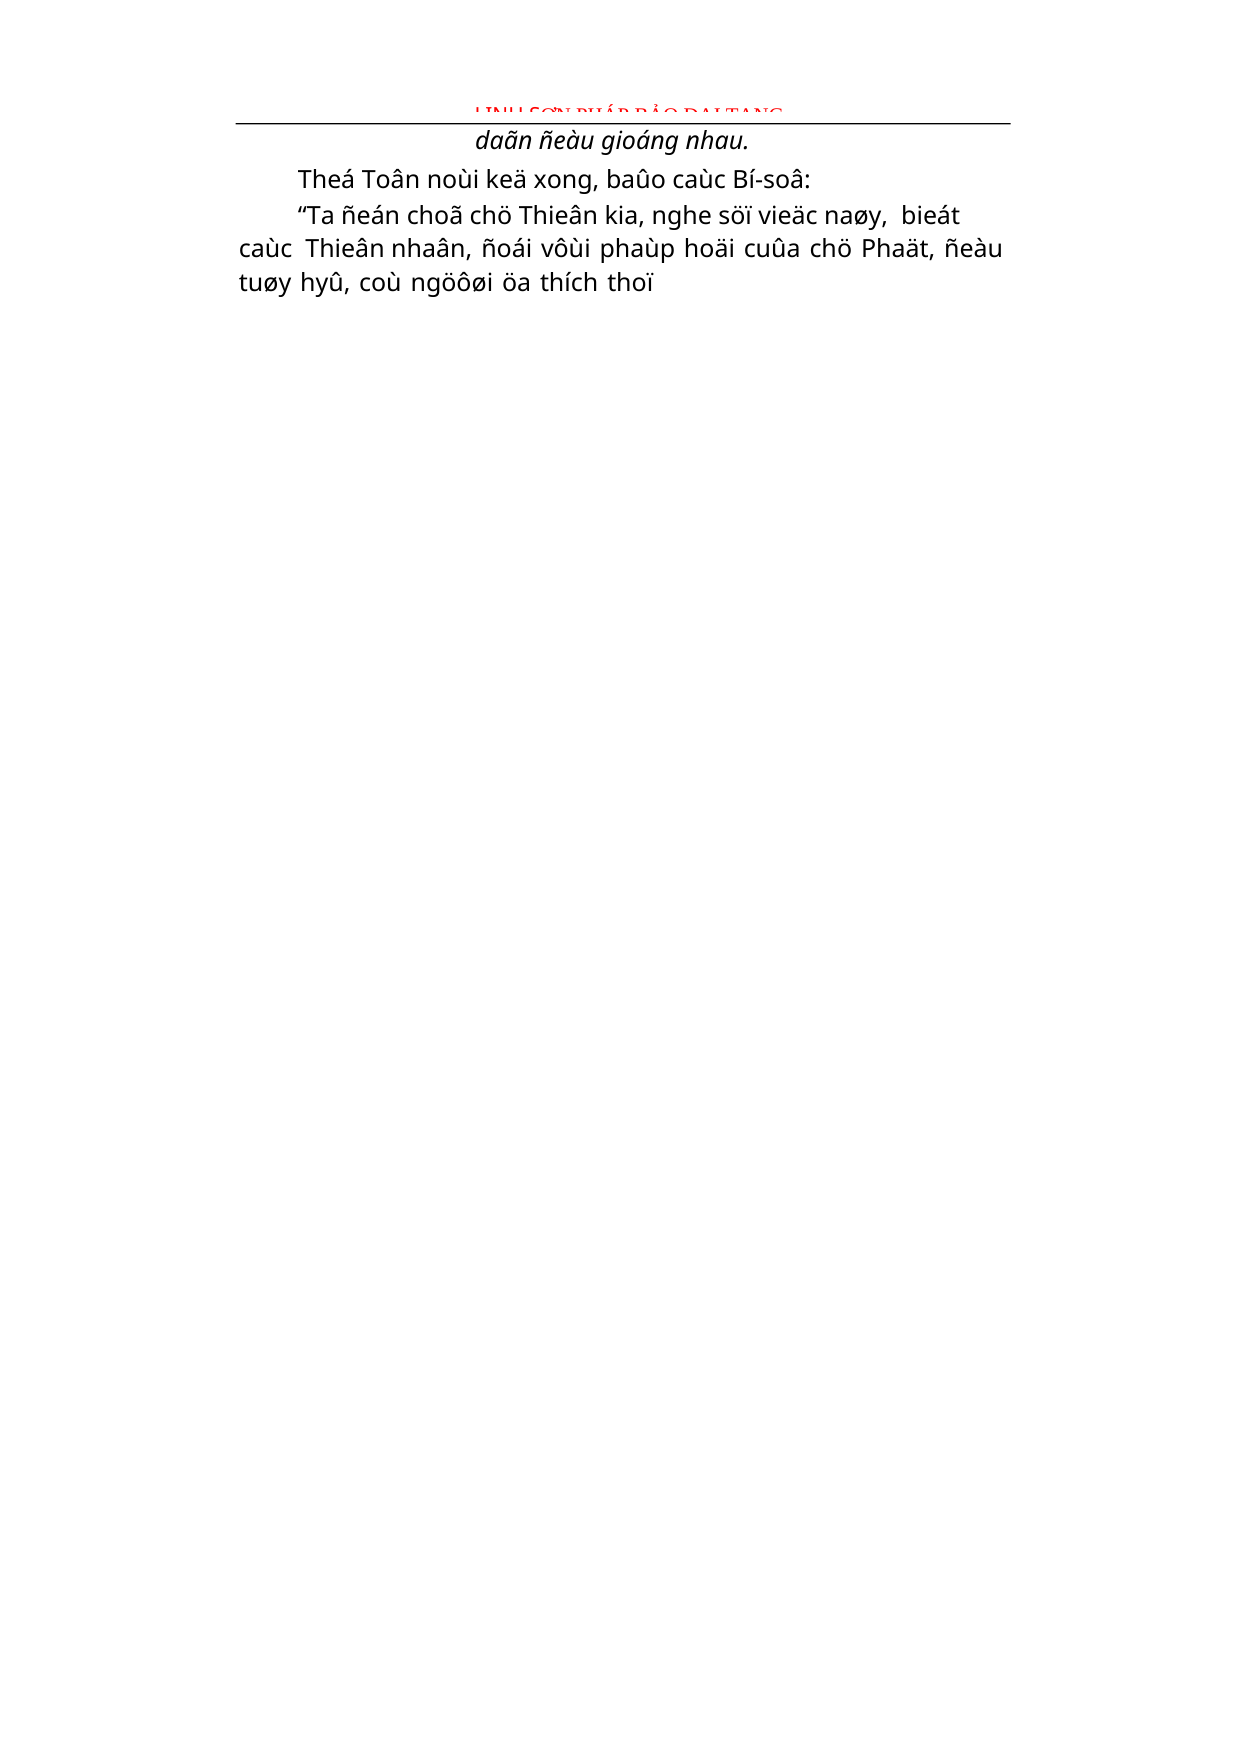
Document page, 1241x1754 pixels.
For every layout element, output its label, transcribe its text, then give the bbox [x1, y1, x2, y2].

text “Ta ñeán choã chö Thieân kia, nghe söï vieäc naøy, bieát caùc Thieân nhaân, ñoái vôùi phaùp hoäi cuûa chö Phaät, ñeàu tuøy hyû, coù ngöôøi öa thích thoï [239, 198, 1007, 298]
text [475, 123, 762, 157]
text Theá Toân noùi keä xong, baûo caùc Bí-soâ: [298, 161, 1065, 195]
